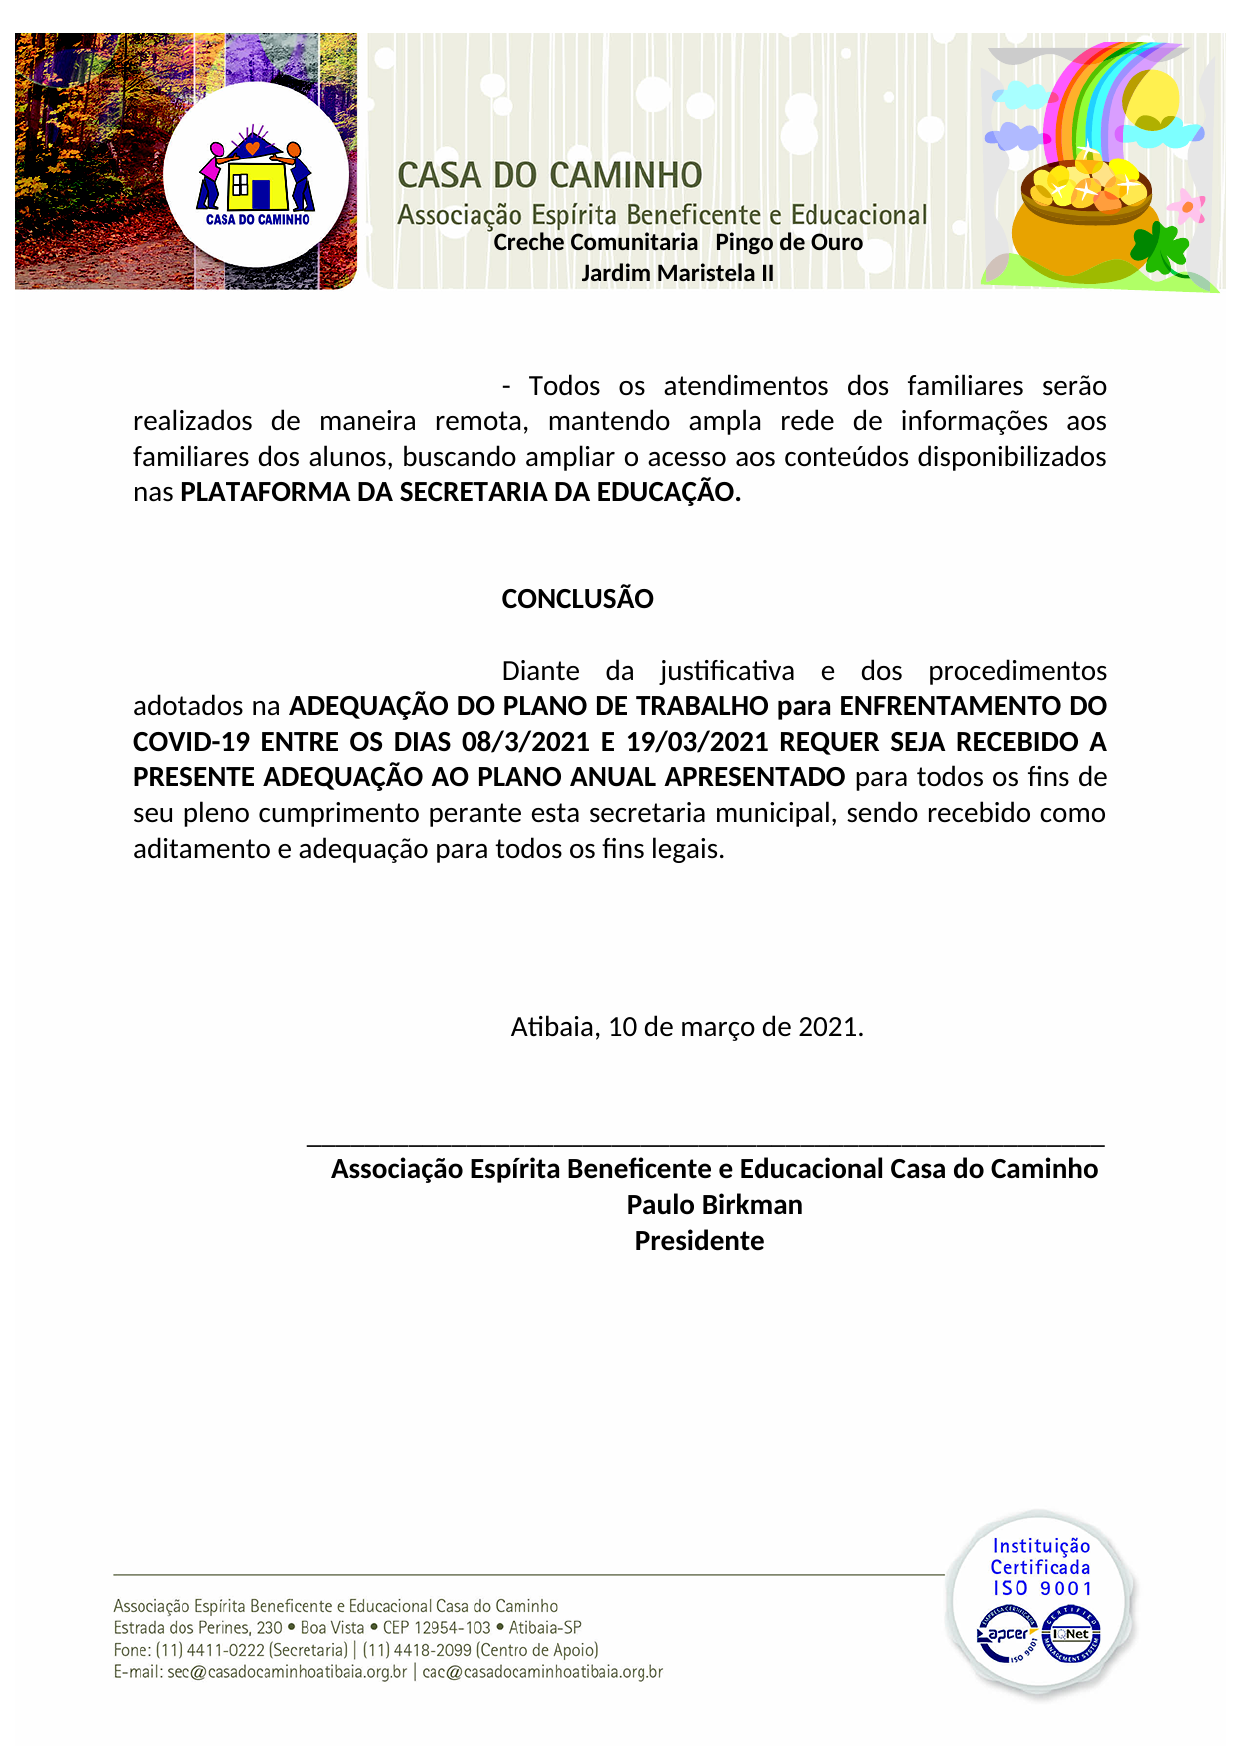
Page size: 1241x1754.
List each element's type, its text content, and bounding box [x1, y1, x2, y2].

picture [15, 33, 1226, 1746]
text Associação Espírita Beneficente e Educacional Casa do Caminho [133, 1150, 1108, 1186]
text _______________________________________________________ [133, 1115, 1108, 1150]
text Presidente [133, 1222, 1108, 1257]
text Diante da justificativa e dos procedimentos adotados na ADEQUAÇÃO DO PLANO DE TRABALHO para ENFRENTAMENTO DO COVID-19 ENTRE OS DIAS 08/3/2021 E 19/03/2021 REQUER SEJA RECEBIDO A PRESENTE ADEQUAÇÃO AO PLANO ANUAL APRESENTADO para todos os fins de seu pleno cumprimento perante esta secretaria municipal, sendo recebido como aditamento e adequação para todos os fins legais. [133, 652, 1108, 865]
text CONCLUSÃO [133, 580, 1108, 616]
text Atibaia, 10 de março de 2021. [133, 1008, 1108, 1043]
text Paulo Birkman [133, 1186, 1108, 1222]
text - Todos os atendimentos dos familiares serão realizados de maneira remota, mantendo ampla rede de informações aos familiares dos alunos, buscando ampliar o acesso aos conteúdos disponibilizados nas PLATAFORMA DA SECRETARIA DA EDUCAÇÃO. [133, 367, 1108, 509]
